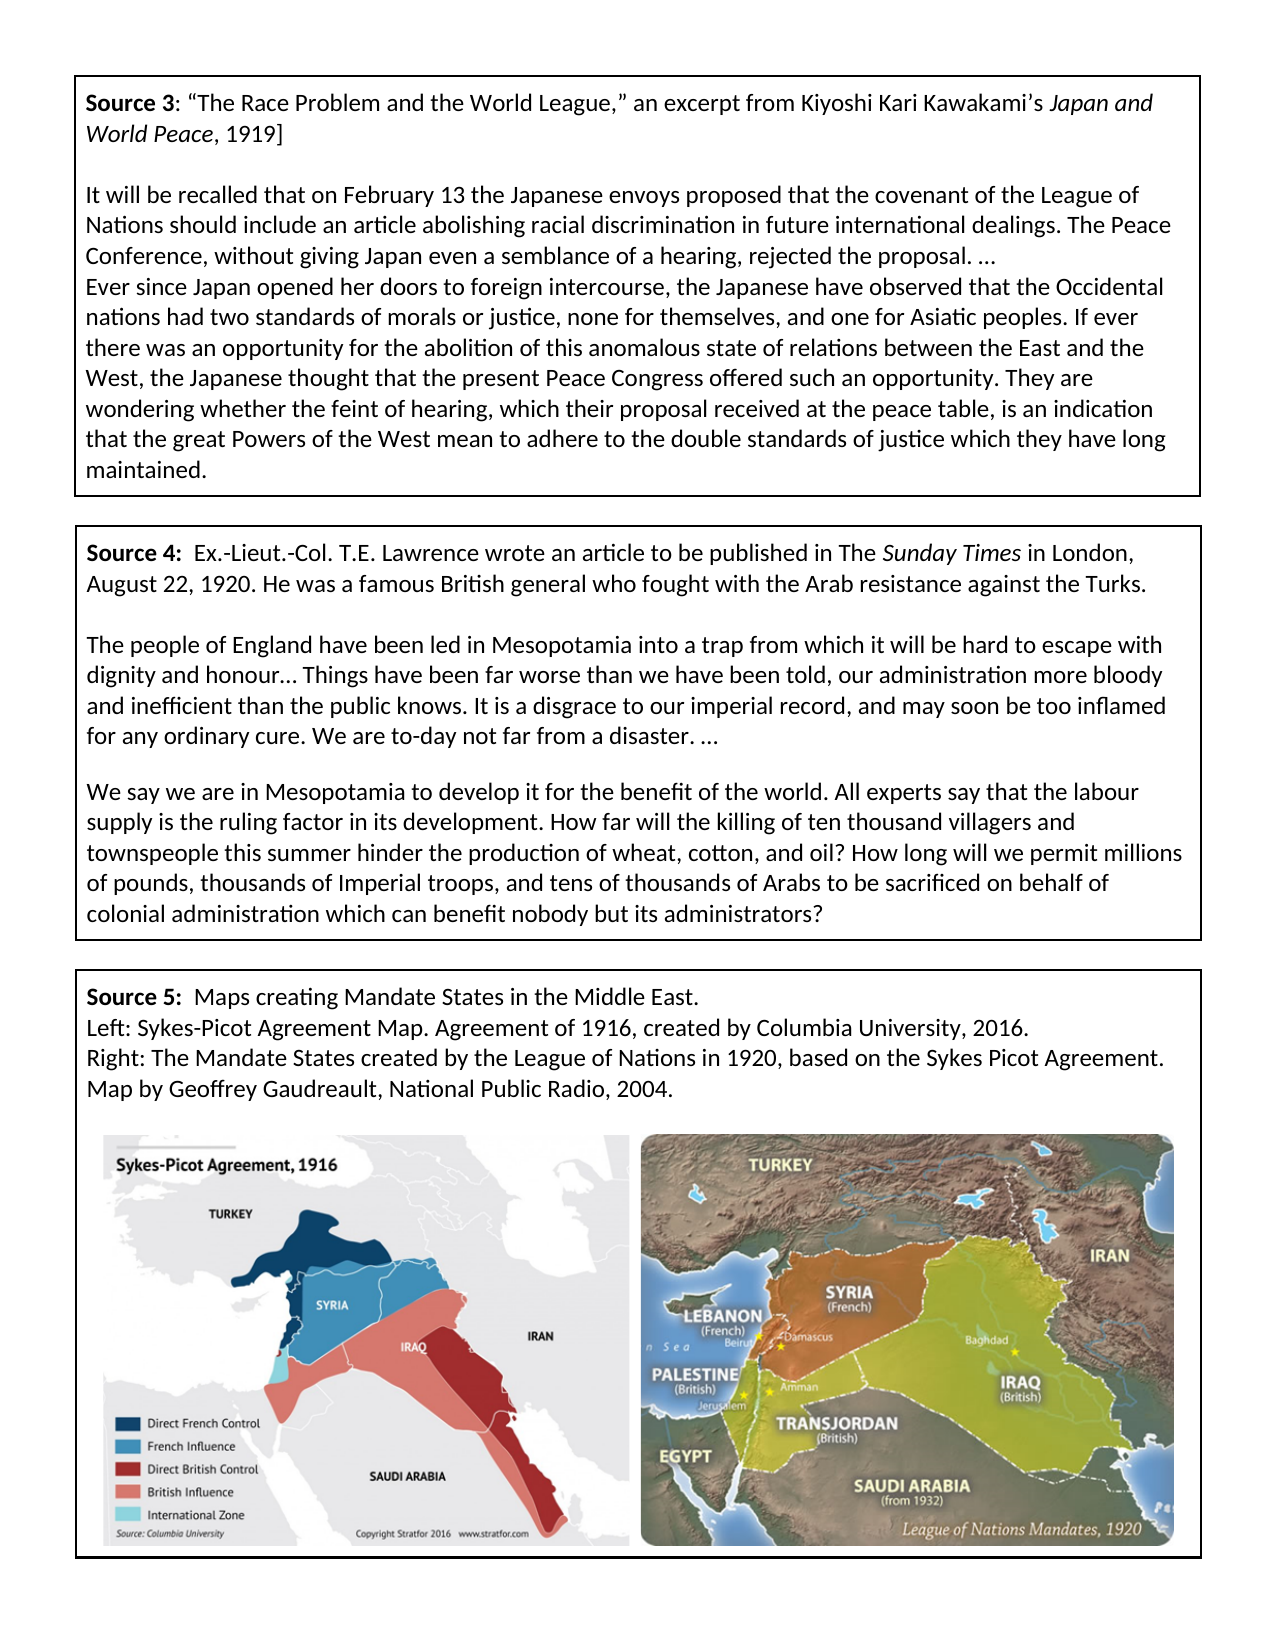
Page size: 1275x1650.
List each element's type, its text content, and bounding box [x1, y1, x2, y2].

table_header Source 5: Maps creating Mandate States in the Middle East. Left: Sykes-Picot Agreement Map. Agreement of 1916, created by Columbia University, 2016. Right: The Mandate States created by the League of Nations in 1920, based on the Sykes Picot Agreement. Map by Geoffrey Gaudreault, National Public Radio, 2004. [77, 971, 1200, 1556]
table_header Source 4: Ex.-Lieut.-Col. T.E. Lawrence wrote an article to be published in The Sunday Times in London, August 22, 1920. He was a famous British general who fought with the Arab resistance against the Turks. The people of England have been led in Mesopotamia into a trap from which it will be hard to escape with dignity and honour… Things have been far worse than we have been told, our administration more bloody and inefficient than the public knows. It is a disgrace to our imperial record, and may soon be too inflamed for any ordinary cure. We are to-day not far from a disaster. … We say we are in Mesopotamia to develop it for the benefit of the world. All experts say that the labour supply is the ruling factor in its development. How far will the killing of ten thousand villagers and townspeople this summer hinder the production of wheat, cotton, and oil? How long will we permit millions of pounds, thousands of Imperial troops, and tens of thousands of Arabs to be sacrificed on behalf of colonial administration which can benefit nobody but its administrators? [77, 527, 1200, 939]
picture [103, 1135, 630, 1546]
picture [640, 1134, 1174, 1546]
table_header Source 3: “The Race Problem and the World League,” an excerpt from Kiyoshi Kari Kawakami’s Japan and World Peace, 1919] It will be recalled that on February 13 the Japanese envoys proposed that the covenant of the League of Nations should include an article abolishing racial discrimination in future international dealings. The Peace Conference, without giving Japan even a semblance of a hearing, rejected the proposal. … Ever since Japan opened her doors to foreign intercourse, the Japanese have observed that the Occidental nations had two standards of morals or justice, none for themselves, and one for Asiatic peoples. If ever there was an opportunity for the abolition of this anomalous state of relations between the East and the West, the Japanese thought that the present Peace Congress offered such an opportunity. They are wondering whether the feint of hearing, which their proposal received at the peace table, is an indication that the great Powers of the West mean to adhere to the double standards of justice which they have long maintained. [76, 77, 1199, 495]
